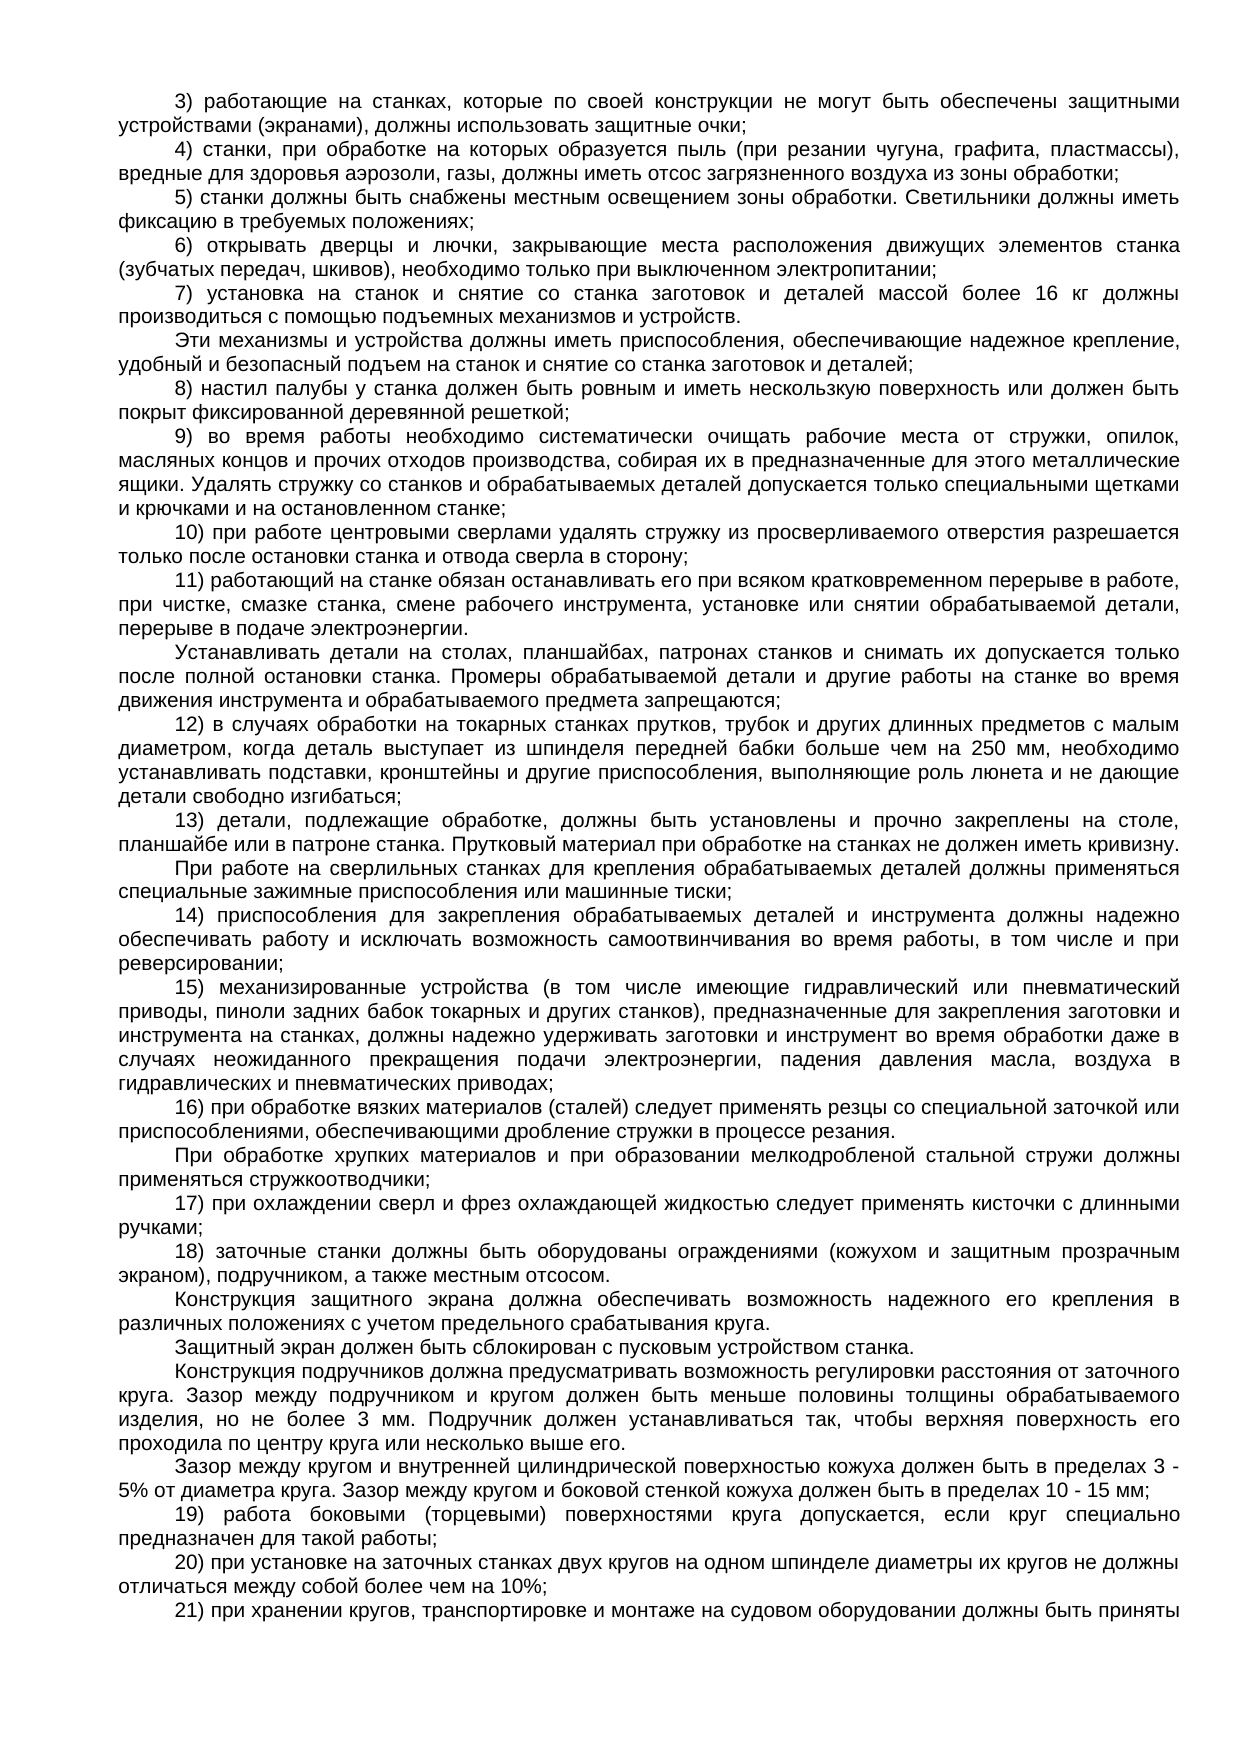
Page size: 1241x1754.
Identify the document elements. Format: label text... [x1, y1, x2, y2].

text 9) во время работы необходимо систематически очищать рабочие места от стружки, опилок, масляных концов и прочих отходов производства, собирая их в предназначенные для этого металлические ящики. Удалять стружку со станков и обрабатываемых деталей допускается только специальными щетками и крючками и на остановленном станке; [118, 424, 1181, 520]
text 3) работающие на станках, которые по своей конструкции не могут быть обеспечены защитными устройствами (экранами), должны использовать защитные очки; [118, 89, 1181, 137]
text 4) станки, при обработке на которых образуется пыль (при резании чугуна, графита, пластмассы), вредные для здоровья аэрозоли, газы, должны иметь отсос загрязненного воздуха из зоны обработки; [118, 137, 1181, 184]
text Конструкция подручников должна предусматривать возможность регулировки расстояния от заточного круга. Зазор между подручником и кругом должен быть меньше половины толщины обрабатываемого изделия, но не более 3 мм. Подручник должен устанавливаться так, чтобы верхняя поверхность его проходила по центру круга или несколько выше его. [118, 1358, 1181, 1454]
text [118, 1598, 1181, 1622]
text 12) в случаях обработки на токарных станках прутков, трубок и других длинных предметов с малым диаметром, когда деталь выступает из шпинделя передней бабки больше чем на 250 мм, необходимо устанавливать подставки, кронштейны и другие приспособления, выполняющие роль люнета и не дающие детали свободно изгибаться; [118, 712, 1181, 807]
text 18) заточные станки должны быть оборудованы ограждениями (кожухом и защитным прозрачным экраном), подручником, а также местным отсосом. [118, 1239, 1181, 1287]
text Защитный экран должен быть сблокирован с пусковым устройством станка. [118, 1334, 1181, 1358]
text 5) станки должны быть снабжены местным освещением зоны обработки. Светильники должны иметь фиксацию в требуемых положениях; [118, 184, 1181, 232]
text 10) при работе центровыми сверлами удалять стружку из просверливаемого отверстия разрешается только после остановки станка и отвода сверла в сторону; [118, 520, 1181, 568]
text Устанавливать детали на столах, планшайбах, патронах станков и снимать их допускается только после полной остановки станка. Промеры обрабатываемой детали и другие работы на станке во время движения инструмента и обрабатываемого предмета запрещаются; [118, 640, 1181, 712]
text Конструкция защитного экрана должна обеспечивать возможность надежного его крепления в различных положениях с учетом предельного срабатывания круга. [118, 1287, 1181, 1334]
text 8) настил палубы у станка должен быть ровным и иметь нескользкую поверхность или должен быть покрыт фиксированной деревянной решеткой; [118, 376, 1181, 424]
text Эти механизмы и устройства должны иметь приспособления, обеспечивающие надежное крепление, удобный и безопасный подъем на станок и снятие со станка заготовок и деталей; [118, 328, 1181, 376]
text Зазор между кругом и внутренней цилиндрической поверхностью кожуха должен быть в пределах 3 - 5% от диаметра круга. Зазор между кругом и боковой стенкой кожуха должен быть в пределах 10 - 15 мм; [118, 1454, 1181, 1502]
text 20) при установке на заточных станках двух кругов на одном шпинделе диаметры их кругов не должны отличаться между собой более чем на 10%; [118, 1550, 1181, 1598]
text 14) приспособления для закрепления обрабатываемых деталей и инструмента должны надежно обеспечивать работу и исключать возможность самоотвинчивания во время работы, в том числе и при реверсировании; [118, 903, 1181, 975]
text 19) работа боковыми (торцевыми) поверхностями круга допускается, если круг специально предназначен для такой работы; [118, 1502, 1181, 1550]
text 16) при обработке вязких материалов (сталей) следует применять резцы со специальной заточкой или приспособлениями, обеспечивающими дробление стружки в процессе резания. [118, 1095, 1181, 1143]
text 11) работающий на станке обязан останавливать его при всяком кратковременном перерыве в работе, при чистке, смазке станка, смене рабочего инструмента, установке или снятии обрабатываемой детали, перерыве в подаче электроэнергии. [118, 568, 1181, 640]
text 13) детали, подлежащие обработке, должны быть установлены и прочно закреплены на столе, планшайбе или в патроне станка. Прутковый материал при обработке на станках не должен иметь кривизну. [118, 807, 1181, 855]
text При работе на сверлильных станках для крепления обрабатываемых деталей должны применяться специальные зажимные приспособления или машинные тиски; [118, 855, 1181, 903]
text 15) механизированные устройства (в том числе имеющие гидравлический или пневматический приводы, пиноли задних бабок токарных и других станков), предназначенные для закрепления заготовки и инструмента на станках, должны надежно удерживать заготовки и инструмент во время обработки даже в случаях неожиданного прекращения подачи электроэнергии, падения давления масла, воздуха в гидравлических и пневматических приводах; [118, 975, 1181, 1095]
text 7) установка на станок и снятие со станка заготовок и деталей массой более 16 кг должны производиться с помощью подъемных механизмов и устройств. [118, 280, 1181, 328]
text 17) при охлаждении сверл и фрез охлаждающей жидкостью следует применять кисточки с длинными ручками; [118, 1191, 1181, 1239]
text При обработке хрупких материалов и при образовании мелкодробленой стальной стружи должны применяться стружкоотводчики; [118, 1143, 1181, 1191]
text 6) открывать дверцы и лючки, закрывающие места расположения движущих элементов станка (зубчатых передач, шкивов), необходимо только при выключенном электропитании; [118, 232, 1181, 280]
